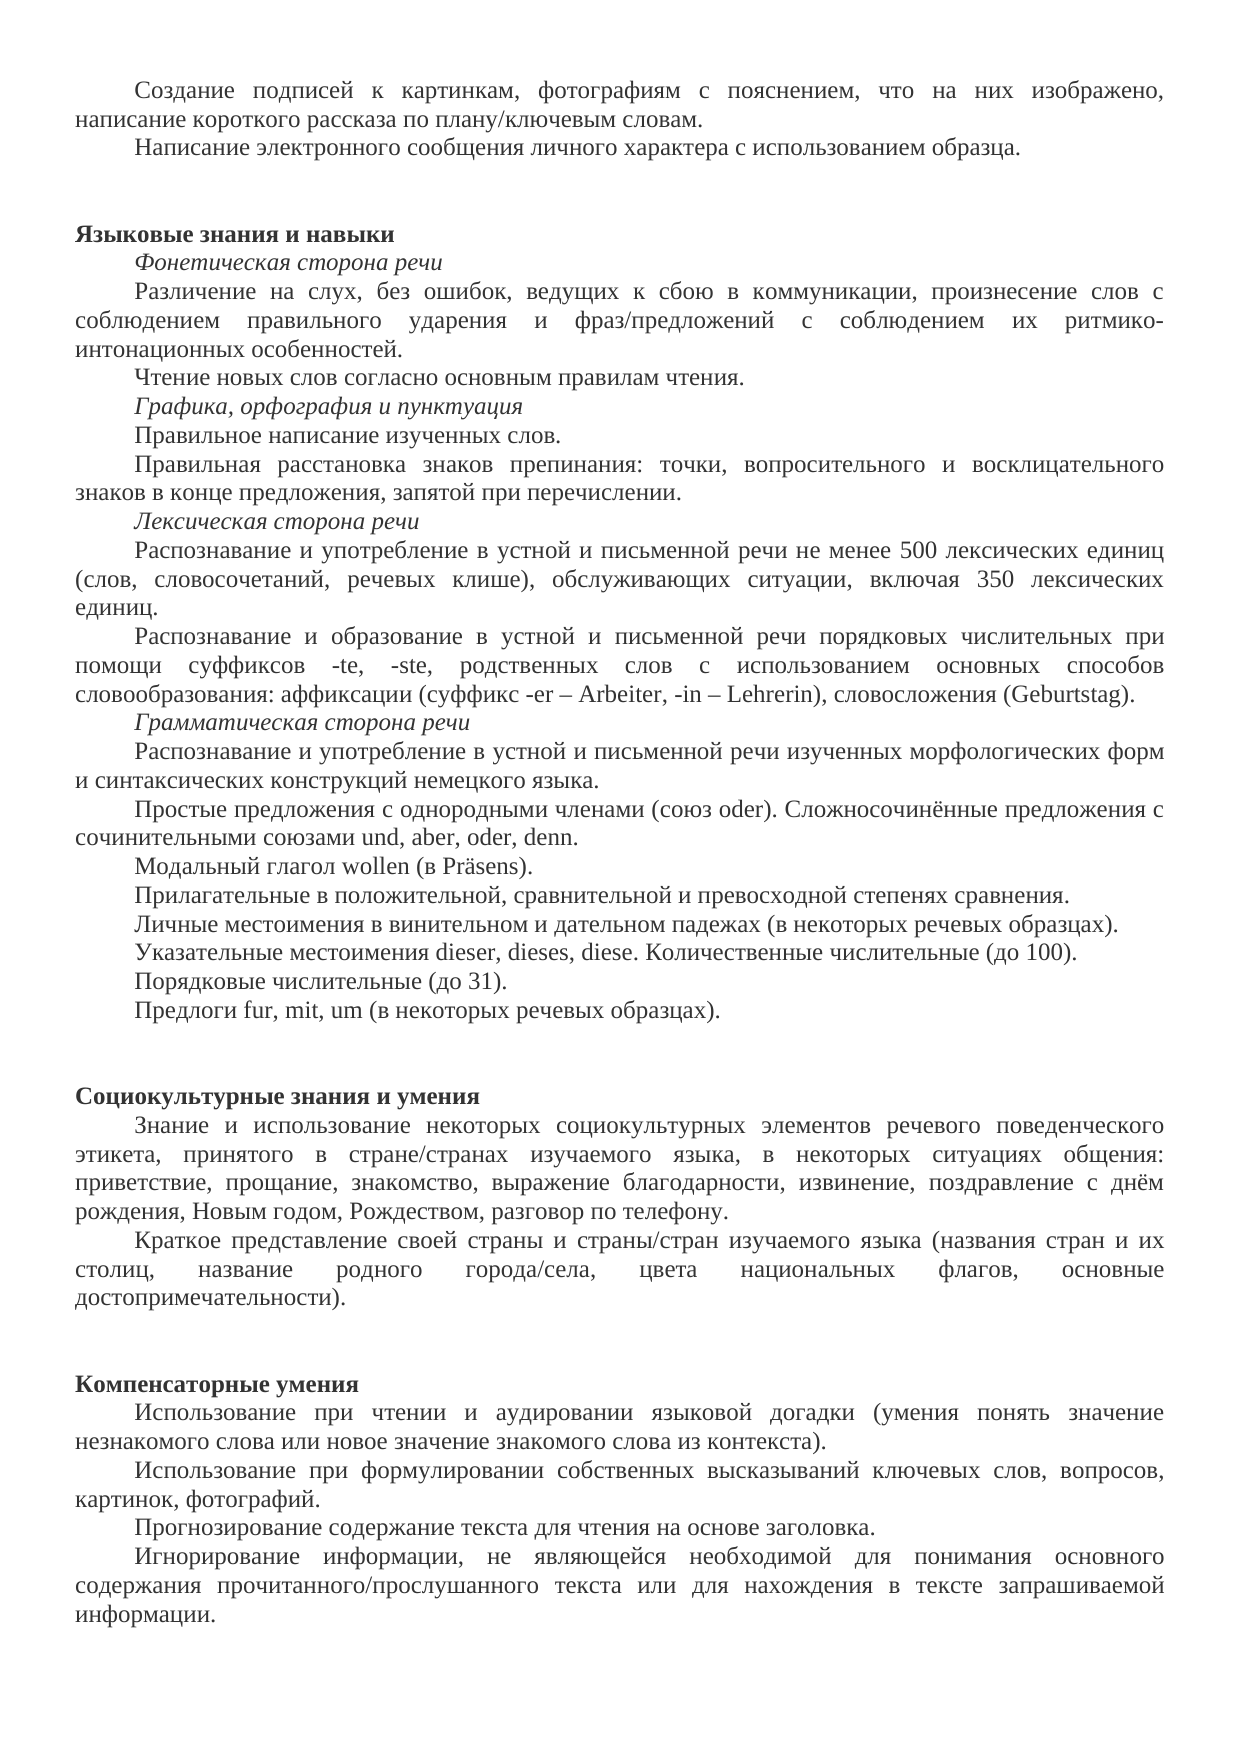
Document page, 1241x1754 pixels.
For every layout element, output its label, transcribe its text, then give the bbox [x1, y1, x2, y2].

text Прилагательные в положительной, сравнительной и превосходной степенях сравнения. [75, 880, 1165, 909]
text Личные местоимения в винительном и дательном падежах (в некоторых речевых образцах). [75, 909, 1165, 937]
text Фонетическая сторона речи [75, 247, 1165, 276]
text Предлоги fur, mit, um (в некоторых речевых образцах). [75, 995, 1165, 1024]
text Правильное написание изученных слов. [75, 420, 1165, 449]
text Указательные местоимения dieser, dieses, diese. Количественные числительные (до 100). [75, 937, 1165, 966]
text Прогнозирование содержание текста для чтения на основе заголовка. [75, 1512, 1165, 1541]
text Графика, орфография и пунктуация [75, 391, 1165, 420]
text Игнорирование информации, не являющейся необходимой для понимания основного содержания прочитанного/прослушанного текста или для нахождения в тексте запрашиваемой информации. [75, 1541, 1165, 1627]
text Модальный глагол wollen (в Präsens). [75, 851, 1165, 880]
text Знание и использование некоторых социокультурных элементов речевого поведенческого этикета, принятого в стране/странах изучаемого языка, в некоторых ситуациях общения: приветствие, прощание, знакомство, выражение благодарности, извинение, поздравление с днём рождения, Новым годом, Рождеством, разговор по телефону. [75, 1110, 1165, 1225]
text Краткое представление своей страны и страны/стран изучаемого языка (названия стран и их столиц, название родного города/села, цвета национальных флагов, основные достопримечательности). [75, 1225, 1165, 1311]
text Распознавание и употребление в устной и письменной речи не менее 500 лексических единиц (слов, словосочетаний, речевых клише), обслуживающих ситуации, включая 350 лексических единиц. [75, 535, 1165, 621]
text Распознавание и образование в устной и письменной речи порядковых числительных при помощи суффиксов -te, -ste, родственных слов с использованием основных способов словообразования: аффиксации (суффикс -er – Arbeiter, -in – Lehrerin), словосложения (Geburtstag). [75, 621, 1165, 707]
text Социокультурные знания и умения [75, 1081, 1165, 1110]
text Лексическая сторона речи [75, 506, 1165, 535]
text Чтение новых слов согласно основным правилам чтения. [75, 362, 1165, 391]
text Простые предложения с однородными членами (союз oder). Сложносочинённые предложения с сочинительными союзами und, aber, oder, denn. [75, 794, 1165, 851]
text Использование при формулировании собственных высказываний ключевых слов, вопросов, картинок, фотографий. [75, 1455, 1165, 1512]
text Языковые знания и навыки [75, 219, 1165, 247]
text Создание подписей к картинкам, фотографиям с пояснением, что на них изображено, написание короткого рассказа по плану/ключевым словам. [75, 75, 1165, 132]
text Различение на слух, без ошибок, ведущих к сбою в коммуникации, произнесение слов с соблюдением правильного ударения и фраз/предложений с соблюдением их ритмико-интонационных особенностей. [75, 276, 1165, 362]
text Порядковые числительные (до 31). [75, 966, 1165, 995]
text Использование при чтении и аудировании языковой догадки (умения понять значение незнакомого слова или новое значение знакомого слова из контекста). [75, 1397, 1165, 1455]
text Грамматическая сторона речи [75, 707, 1165, 736]
text Написание электронного сообщения личного характера с использованием образца. [75, 132, 1165, 161]
text Компенсаторные умения [75, 1369, 1165, 1397]
text Распознавание и употребление в устной и письменной речи изученных морфологических форм и синтаксических конструкций немецкого языка. [75, 736, 1165, 794]
text Правильная расстановка знаков препинания: точки, вопросительного и восклицательного знаков в конце предложения, запятой при перечислении. [75, 449, 1165, 506]
